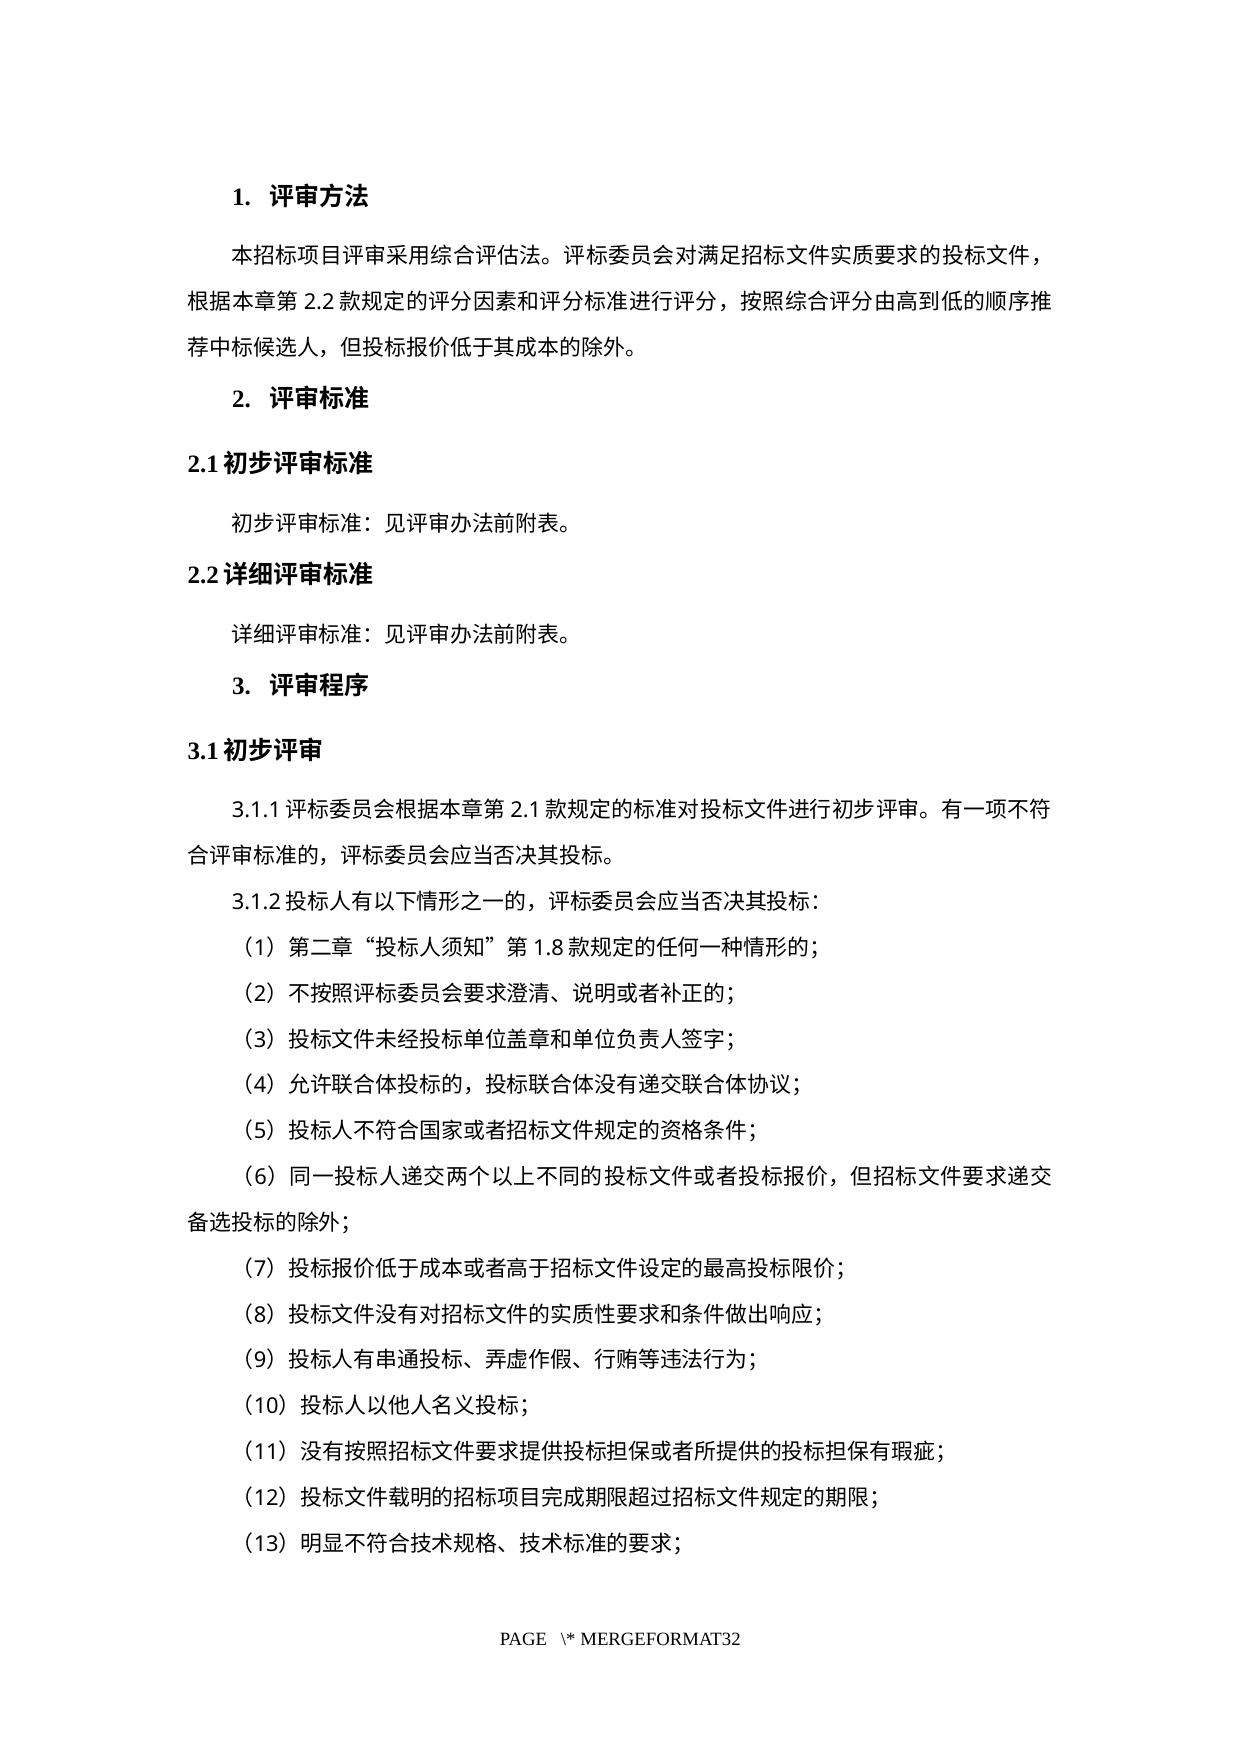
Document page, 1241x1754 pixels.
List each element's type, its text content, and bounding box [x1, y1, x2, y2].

list 评审标准 [232, 364, 1053, 429]
list 评审程序 [232, 651, 1053, 716]
text （6）同一投标人递交两个以上不同的投标文件或者投标报价，但招标文件要求递交备选投标的除外； [187, 1148, 1053, 1239]
list 评审方法 [232, 162, 1053, 227]
text （7）投标报价低于成本或者高于招标文件设定的最高投标限价； [187, 1239, 1053, 1285]
text 3.1初步评审 [187, 716, 1053, 781]
text 2.1初步评审标准 [187, 429, 1053, 494]
text （2）不按照评标委员会要求澄清、说明或者补正的； [187, 964, 1053, 1010]
text 3.1.1评标委员会根据本章第2.1款规定的标准对投标文件进行初步评审。有一项不符合评审标准的，评标委员会应当否决其投标。 [187, 781, 1053, 873]
text （5）投标人不符合国家或者招标文件规定的资格条件； [187, 1102, 1053, 1148]
text （12）投标文件载明的招标项目完成期限超过招标文件规定的期限； [187, 1469, 1053, 1514]
text 3.1.2投标人有以下情形之一的，评标委员会应当否决其投标： [187, 873, 1053, 919]
text 初步评审标准：见评审办法前附表。 [187, 494, 1053, 540]
text （13）明显不符合技术规格、技术标准的要求； [187, 1514, 1053, 1560]
text （1）第二章“投标人须知”第1.8款规定的任何一种情形的； [187, 919, 1053, 964]
text （10）投标人以他人名义投标； [187, 1377, 1053, 1423]
text 2.2详细评审标准 [187, 540, 1053, 605]
text 详细评审标准：见评审办法前附表。 [187, 605, 1053, 651]
text （11）没有按照招标文件要求提供投标担保或者所提供的投标担保有瑕疵； [187, 1423, 1053, 1469]
text （8）投标文件没有对招标文件的实质性要求和条件做出响应； [187, 1285, 1053, 1331]
text （9）投标人有串通投标、弄虚作假、行贿等违法行为； [187, 1331, 1053, 1377]
text 本招标项目评审采用综合评估法。评标委员会对满足招标文件实质要求的投标文件，根据本章第2.2款规定的评分因素和评分标准进行评分，按照综合评分由高到低的顺序推荐中标候选人，但投标报价低于其成本的除外。 [187, 227, 1053, 364]
text （3）投标文件未经投标单位盖章和单位负责人签字； [187, 1010, 1053, 1056]
text （4）允许联合体投标的，投标联合体没有递交联合体协议； [187, 1056, 1053, 1102]
